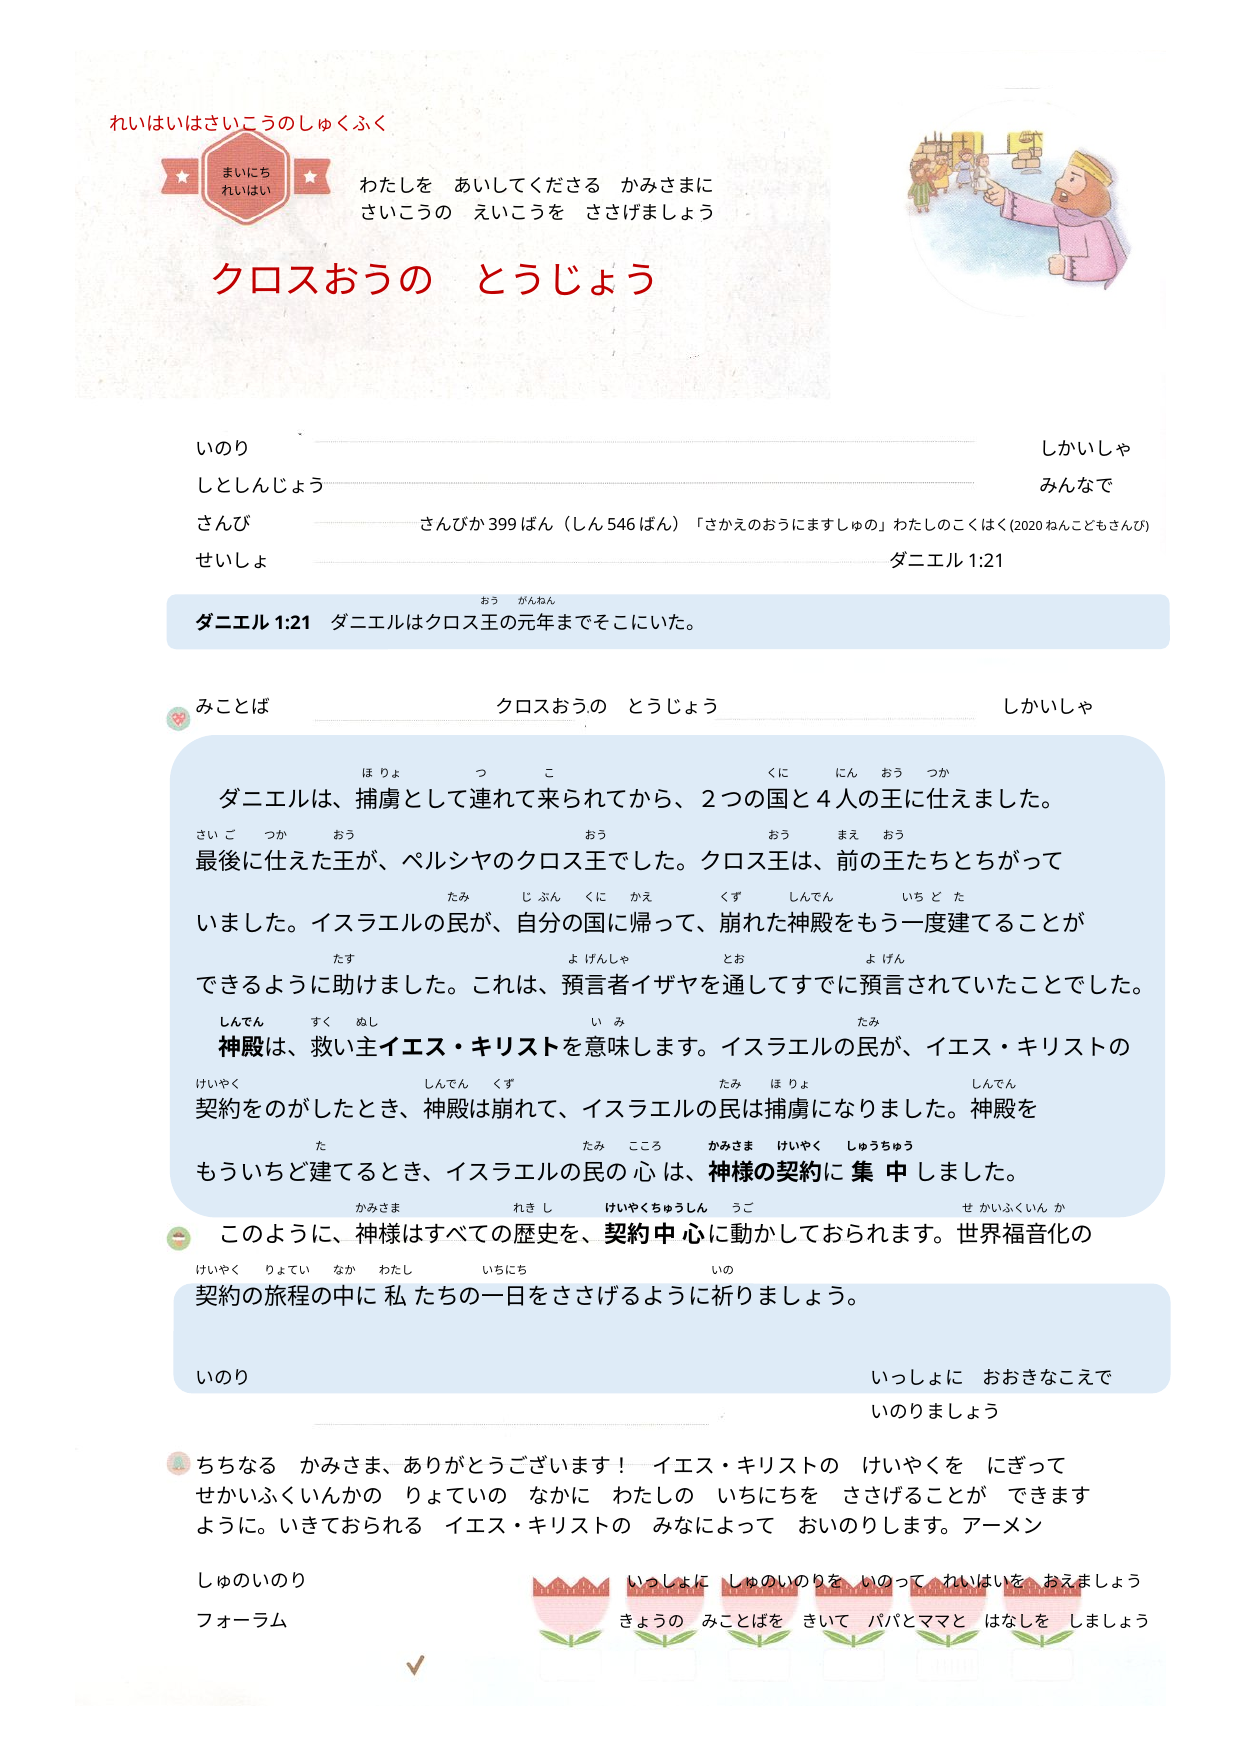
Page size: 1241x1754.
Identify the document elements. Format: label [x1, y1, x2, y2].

picture [75, 50, 1166, 1706]
